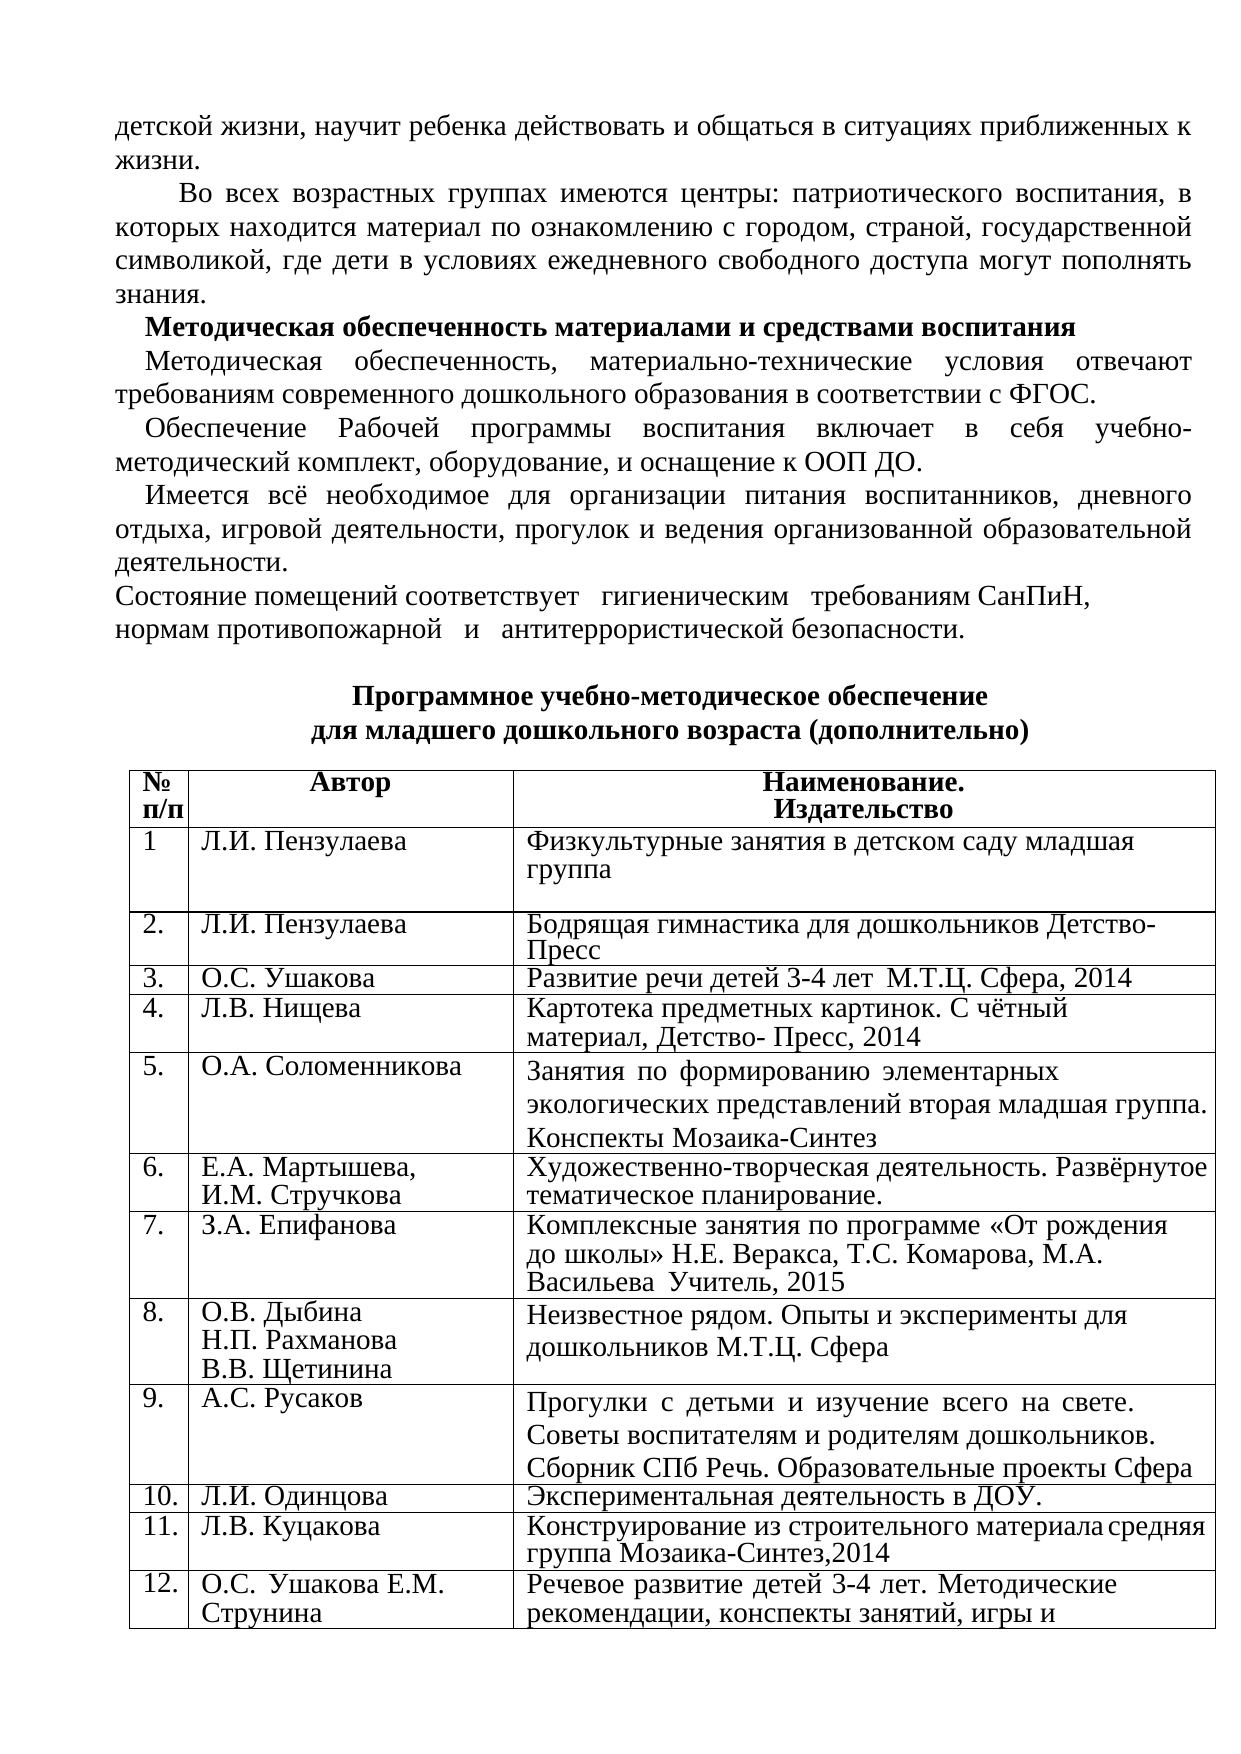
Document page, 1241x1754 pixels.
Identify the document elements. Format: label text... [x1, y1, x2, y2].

table_cell 8. [130, 1299, 188, 1384]
table_cell Художественно-творческая деятельность. Развёрнутое тематическое планирование. [514, 1154, 1215, 1211]
table_cell Л.В. Нищева [189, 995, 513, 1052]
table_cell 9. [130, 1385, 188, 1484]
table_cell Конструирование из строительного материала средняя группа Мозаика-Синтез,2014 [514, 1513, 1215, 1569]
table_cell О.С. Ушакова [189, 966, 513, 993]
table_cell Экспериментальная деятельность в ДОУ. [514, 1485, 1215, 1512]
table_cell 5. [130, 1053, 188, 1153]
table_cell О.А. Соломенникова [189, 1053, 513, 1153]
table_cell Физкультурные занятия в детском саду младшая группа [514, 828, 1215, 911]
table_cell Занятия по формированию элементарных экологических представлений вторая младшая группа. Конспекты Мозаика-Синтез [514, 1053, 1215, 1153]
table_cell 2. [130, 913, 188, 965]
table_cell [189, 1571, 513, 1628]
table_cell Комплексные занятия по программе «От рождения до школы» Н.Е. Веракса, Т.С. Комарова, М.А. Васильева Учитель, 2015 [514, 1212, 1215, 1297]
text Программное учебно-методическое обеспечение [115, 678, 1196, 712]
table_cell 12. [130, 1571, 188, 1628]
table_cell 6. [130, 1154, 188, 1211]
table_header № п/п [130, 771, 188, 827]
table_cell Л.И. Пензулаева [189, 828, 513, 911]
table_header Автор [189, 771, 513, 827]
table_cell 7. [130, 1212, 188, 1297]
text Во всех возрастных группах имеются центры: патриотического воспитания, в которых находится материал по ознакомлению с городом, страной, государственной символикой, где дети в условиях ежедневного свободного доступа могут пополнять знания. [115, 175, 1192, 309]
text Методическая обеспеченность материалами и средствами воспитания [115, 309, 1192, 343]
table_cell Прогулки с детьми и изучение всего на свете. Советы воспитателям и родителям дошкольников. Сборник СПб Речь. Образовательные проекты Сфера [514, 1385, 1215, 1484]
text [115, 108, 1192, 175]
table_cell 3. [130, 966, 188, 993]
table_cell Л.И. Пензулаева [189, 913, 513, 965]
table_cell З.А. Епифанова [189, 1212, 513, 1297]
table_cell 1 [130, 828, 188, 911]
table_header Наименование. Издательство [514, 771, 1215, 827]
text для младшего дошкольного возраста (дополнительно) [115, 712, 1196, 746]
text Методическая обеспеченность, материально-технические условия отвечают требованиям современного дошкольного образования в соответствии с ФГОС. [115, 343, 1192, 410]
text Имеется всё необходимое для организации питания воспитанников, дневного отдыха, игровой деятельности, прогулок и ведения организованной образовательной деятельности. [115, 477, 1192, 578]
table_cell Неизвестное рядом. Опыты и эксперименты для дошкольников М.Т.Ц. Сфера [514, 1299, 1215, 1384]
table_cell О.В. Дыбина Н.П. Рахманова В.В. Щетинина [189, 1299, 513, 1384]
table_cell Развитие речи детей 3-4 лет М.Т.Ц. Сфера, 2014 [514, 966, 1215, 993]
table_cell 10. [130, 1485, 188, 1512]
table_cell Бодрящая гимнастика для дошкольников Детство-Пресс [514, 913, 1215, 965]
table_cell Л.В. Куцакова [189, 1513, 513, 1569]
table_cell Картотека предметных картинок. С чётный материал, Детство- Пресс, 2014 [514, 995, 1215, 1052]
table_cell 4. [130, 995, 188, 1052]
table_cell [514, 1571, 1215, 1628]
table_cell А.С. Русаков [189, 1385, 513, 1484]
table_cell Е.А. Мартышева, И.М. Стручкова [189, 1154, 513, 1211]
text Состояние помещений соответствует гигиеническим требованиям СанПиН, нормам противопожарной и антитеррористической безопасности. [115, 578, 1192, 645]
table_cell 11. [130, 1513, 188, 1569]
table_cell Л.И. Одинцова [189, 1485, 513, 1512]
text Обеспечение Рабочей программы воспитания включает в себя учебно- методический комплект, оборудование, и оснащение к ООП ДО. [115, 410, 1192, 477]
